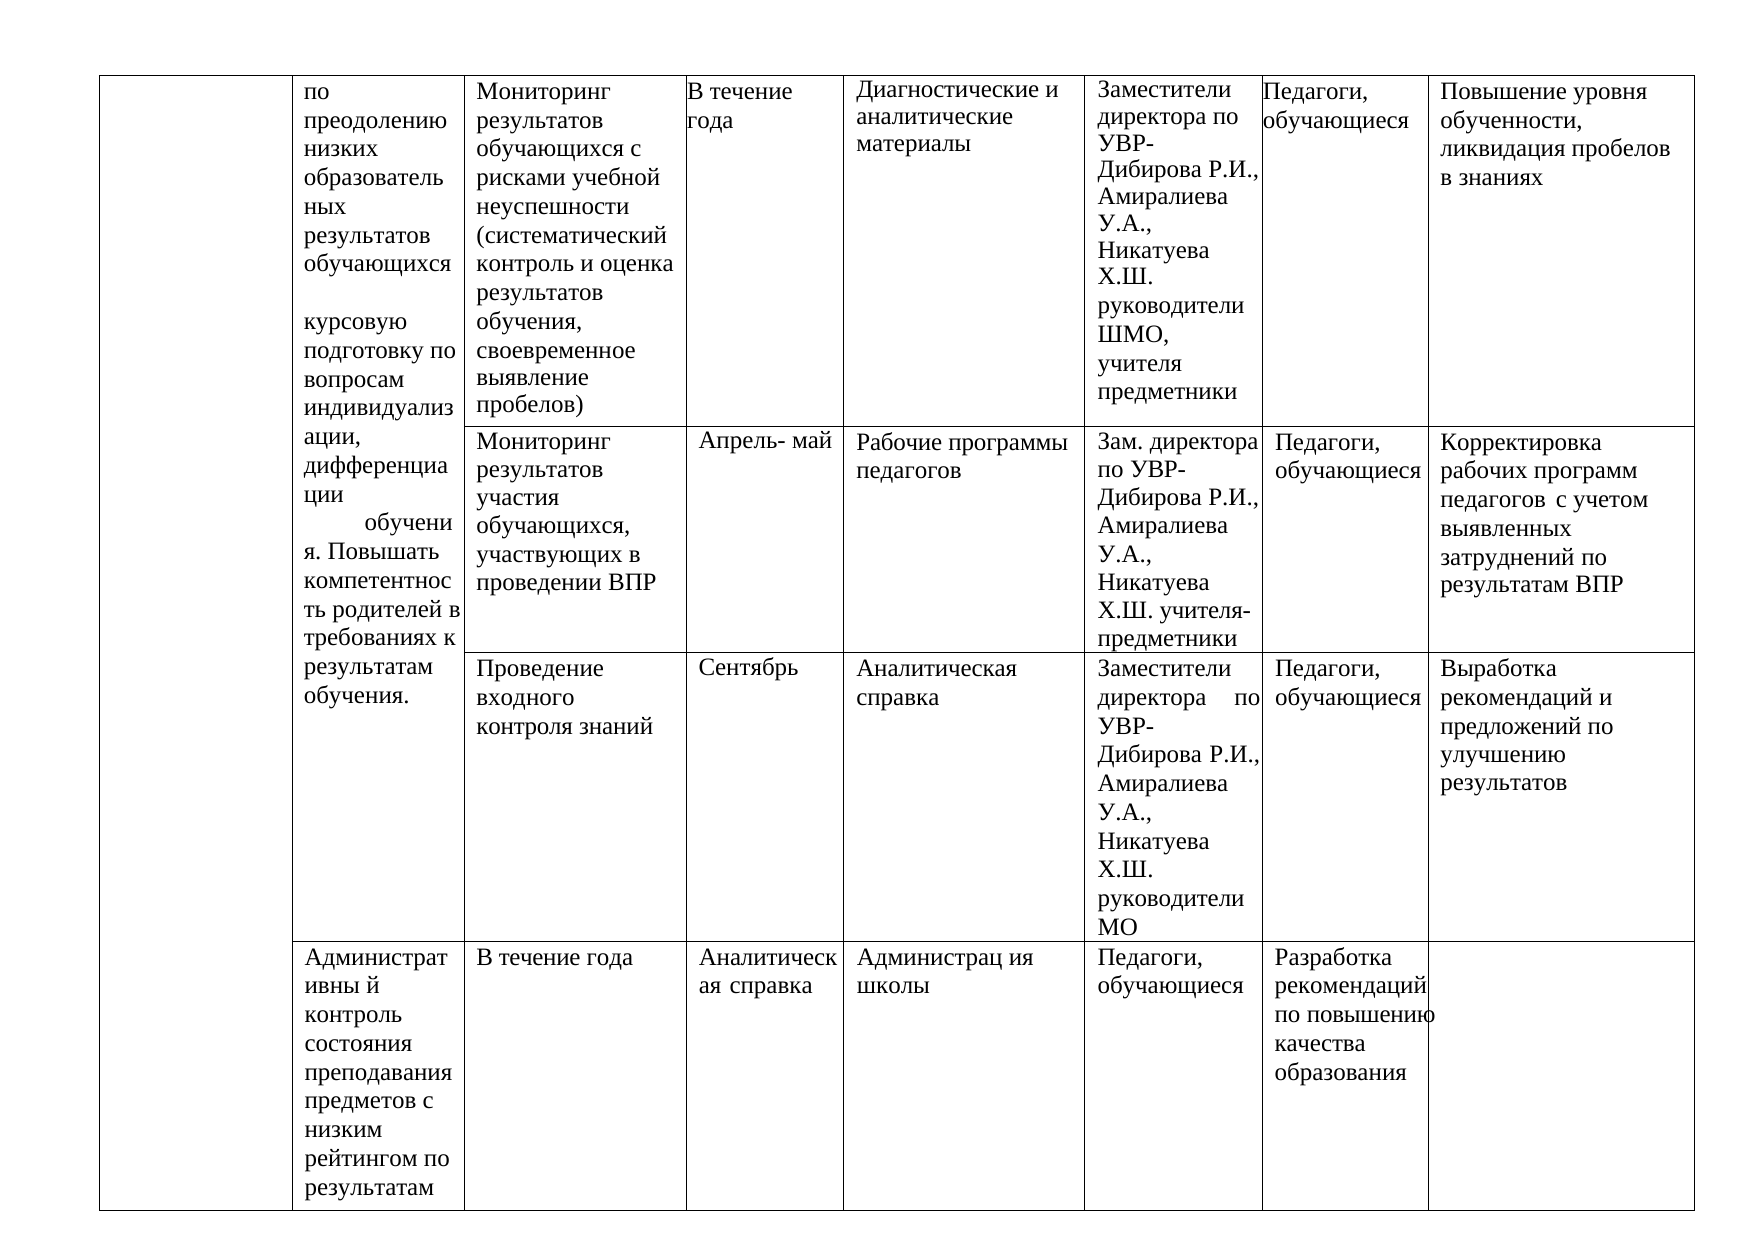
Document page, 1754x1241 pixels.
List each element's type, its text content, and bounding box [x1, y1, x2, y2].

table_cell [1263, 942, 1428, 1210]
table_cell Сентябрь [687, 653, 843, 941]
table_cell Выработка рекомендаций и предложений по улучшению результатов [1429, 653, 1694, 941]
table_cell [687, 942, 843, 1210]
table_cell Проведение входного контроля знаний [465, 653, 686, 941]
table_cell Апрель- май [687, 427, 843, 652]
table_cell Аналитическая справка [844, 653, 1084, 941]
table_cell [1085, 942, 1262, 1210]
table_cell Педагоги, обучающиеся [1263, 76, 1428, 426]
table_cell Мониторинг результатов участия обучающихся, участвующих в проведении ВПР [465, 427, 686, 652]
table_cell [844, 942, 1084, 1210]
table_cell В течение года [465, 942, 686, 1210]
table_cell Корректировка рабочих программ педагогов с учетом выявленных затруднений по результатам ВПР [1429, 427, 1694, 652]
table_cell [1429, 942, 1694, 1210]
table_cell Рабочие программы педагогов [844, 427, 1084, 652]
table_cell Заместители директора по УВР- Дибирова Р.И., Амиралиева У.А., Никатуева Х.Ш. руководители ШМО, учителя предметники [1085, 76, 1262, 426]
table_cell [293, 942, 464, 1210]
table_cell Диагностические и аналитические материалы [844, 76, 1084, 426]
table_cell Повышение уровня обученности, ликвидация пробелов в знаниях [1429, 76, 1694, 426]
table_cell Заместители директора по УВР- Дибирова Р.И., Амиралиева У.А., Никатуева Х.Ш. руководители МО [1085, 653, 1262, 941]
table_cell В течение года [687, 76, 843, 426]
table_cell Педагоги, обучающиеся [1263, 427, 1428, 652]
table_cell Педагоги, обучающиеся [1263, 653, 1428, 941]
table_cell Мониторинг результатов обучающихся с рисками учебной неуспешности (систематический контроль и оценка результатов обучения, своевременное выявление пробелов) [465, 76, 686, 426]
table_cell Зам. директора по УВР- Дибирова Р.И., Амиралиева У.А., Никатуева Х.Ш. учителя- предметники [1085, 427, 1262, 652]
